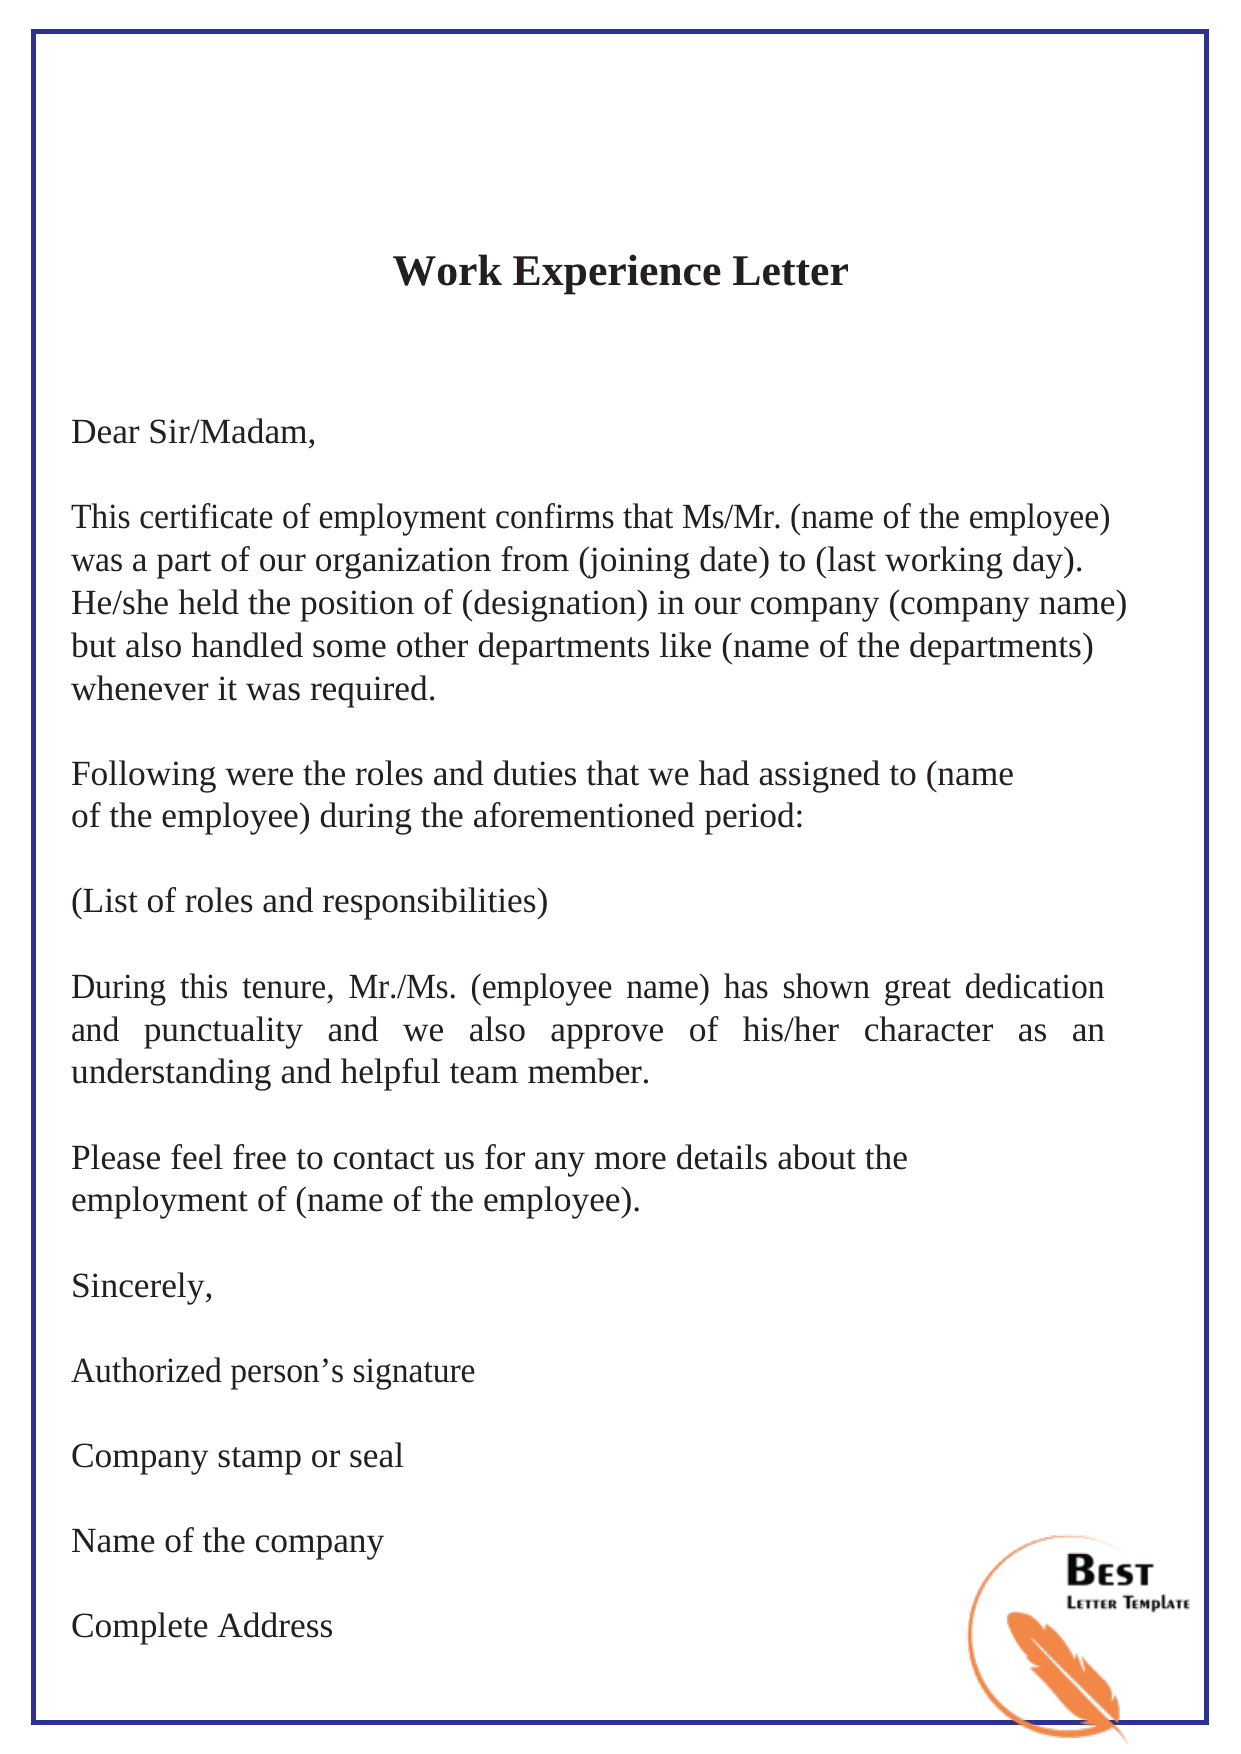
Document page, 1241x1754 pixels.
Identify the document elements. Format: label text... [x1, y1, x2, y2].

text This certificate of employment confirms that Ms/Mr. (name of the employee) was a part of our organization from (joining date) to (last working day). He/she held the position of (designation) in our company (company name) but also handled some other departments like (name of the departments) whenever it was required. [71, 496, 1162, 708]
text Dear Sir/Madam, [71, 410, 1204, 451]
text During this tenure, Mr./Ms. (employee name) has shown great dedication and punctuality and we also approve of his/her character as an understanding and helpful team member. [71, 965, 1105, 1092]
text (List of roles and responsibilities) [71, 880, 1204, 921]
text Following were the roles and duties that we had assigned to (name of the employee) during the aforementioned period: [71, 752, 1045, 835]
text Please feel free to contact us for any more details about the employment of (name of the employee). [71, 1136, 1071, 1219]
text Sincerely, [71, 1264, 1204, 1305]
picture [952, 1527, 1199, 1754]
text Authorized person’s signature Company stamp or seal Name of the company Complete Address [71, 1349, 478, 1645]
text Work Experience Letter [390, 245, 851, 295]
